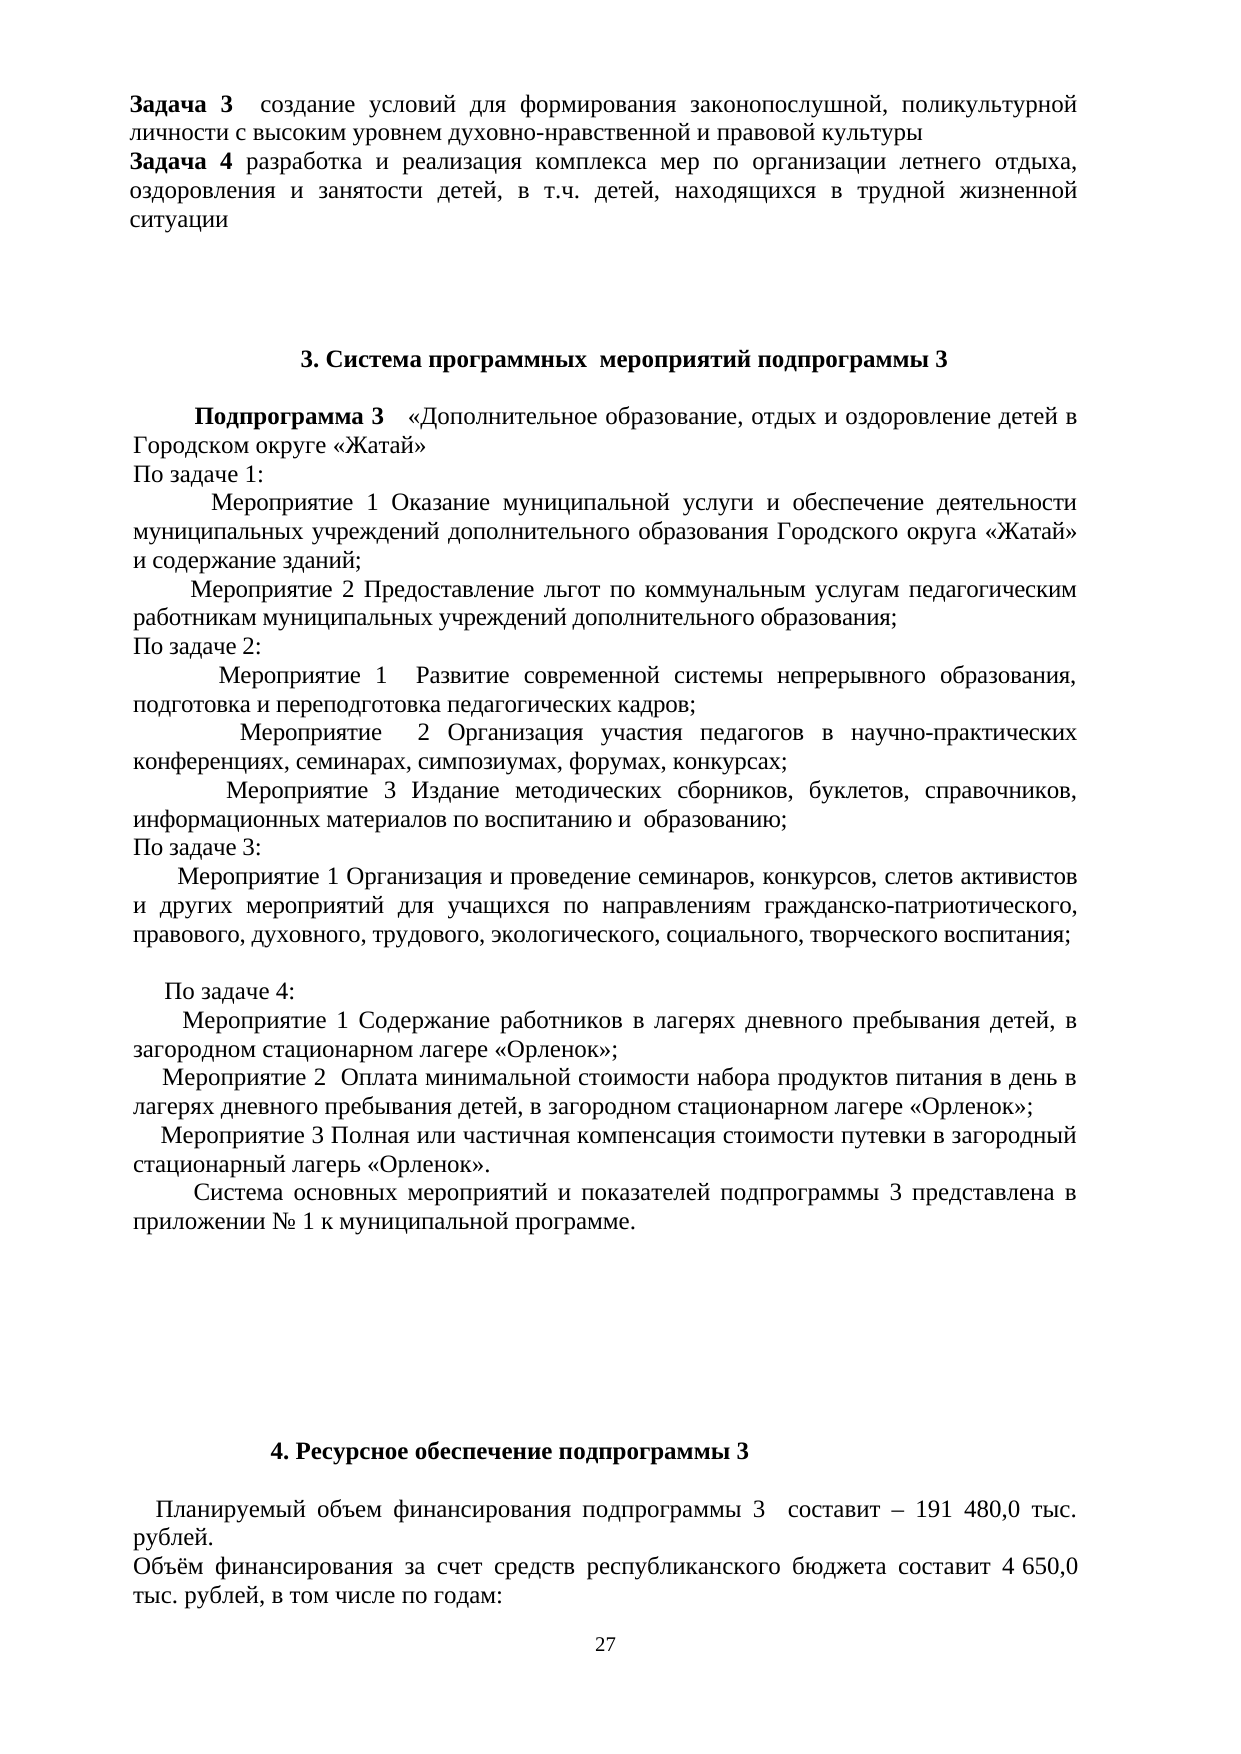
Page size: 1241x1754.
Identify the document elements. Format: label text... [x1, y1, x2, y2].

text Мероприятие 1 Развитие современной системы непрерывного образования, подготовка и переподготовка педагогических кадров; [133, 660, 1078, 717]
text Система основных мероприятий и показателей подпрограммы 3 представлена в приложении № 1 к муниципальной программе. [133, 1177, 1078, 1235]
text 3. Система программных мероприятий подпрограммы 3 [170, 344, 1078, 372]
text Задача 4 разработка и реализация комплекса мер по организации летнего отдыха, оздоровления и занятости детей, в т.ч. детей, находящихся в трудной жизненной ситуации [129, 146, 1078, 232]
text Планируемый объем финансирования подпрограммы 3 составит – 191 480,0 тыс. рублей. [133, 1494, 1078, 1551]
text Мероприятие 3 Издание методических сборников, буклетов, справочников, информационных материалов по воспитанию и образованию; [133, 775, 1078, 832]
text Мероприятие 2 Предоставление льгот по коммунальным услугам педагогическим работникам муниципальных учреждений дополнительного образования; [133, 574, 1078, 631]
text По задаче 3: [133, 832, 1078, 861]
text Мероприятие 1 Содержание работников в лагерях дневного пребывания детей, в загородном стационарном лагере «Орленок»; [133, 1005, 1078, 1062]
text По задаче 2: [133, 631, 1078, 660]
text Мероприятие 2 Оплата минимальной стоимости набора продуктов питания в день в лагерях дневного пребывания детей, в загородном стационарном лагере «Орленок»; [133, 1062, 1078, 1120]
text Мероприятие 2 Организация участия педагогов в научно-практических конференциях, семинарах, симпозиумах, форумах, конкурсах; [133, 717, 1078, 775]
text Мероприятие 1 Организация и проведение семинаров, конкурсов, слетов активистов и других мероприятий для учащихся по направлениям гражданско-патриотического, правового, духовного, трудового, экологического, социального, творческого воспитания; [133, 861, 1078, 947]
text По задаче 4: [133, 976, 1078, 1005]
text Задача 3 создание условий для формирования законопослушной, поликультурной личности с высоким уровнем духовно-нравственной и правовой культуры [129, 89, 1078, 146]
text Мероприятие 1 Оказание муниципальной услуги и обеспечение деятельности муниципальных учреждений дополнительного образования Городского округа «Жатай» и содержание зданий; [133, 487, 1078, 574]
text По задаче 1: [133, 459, 1078, 487]
text Мероприятие 3 Полная или частичная компенсация стоимости путевки в загородный стационарный лагерь «Орленок». [133, 1120, 1078, 1177]
text Подпрограмма 3 «Дополнительное образование, отдых и оздоровление детей в Городском округе «Жатай» [133, 401, 1078, 459]
text 4. Ресурсное обеспечение подпрограммы 3 [133, 1436, 1078, 1465]
text Объём финансирования за счет средств республиканского бюджета составит 4 650,0 тыс. рублей, в том числе по годам: [133, 1551, 1078, 1609]
